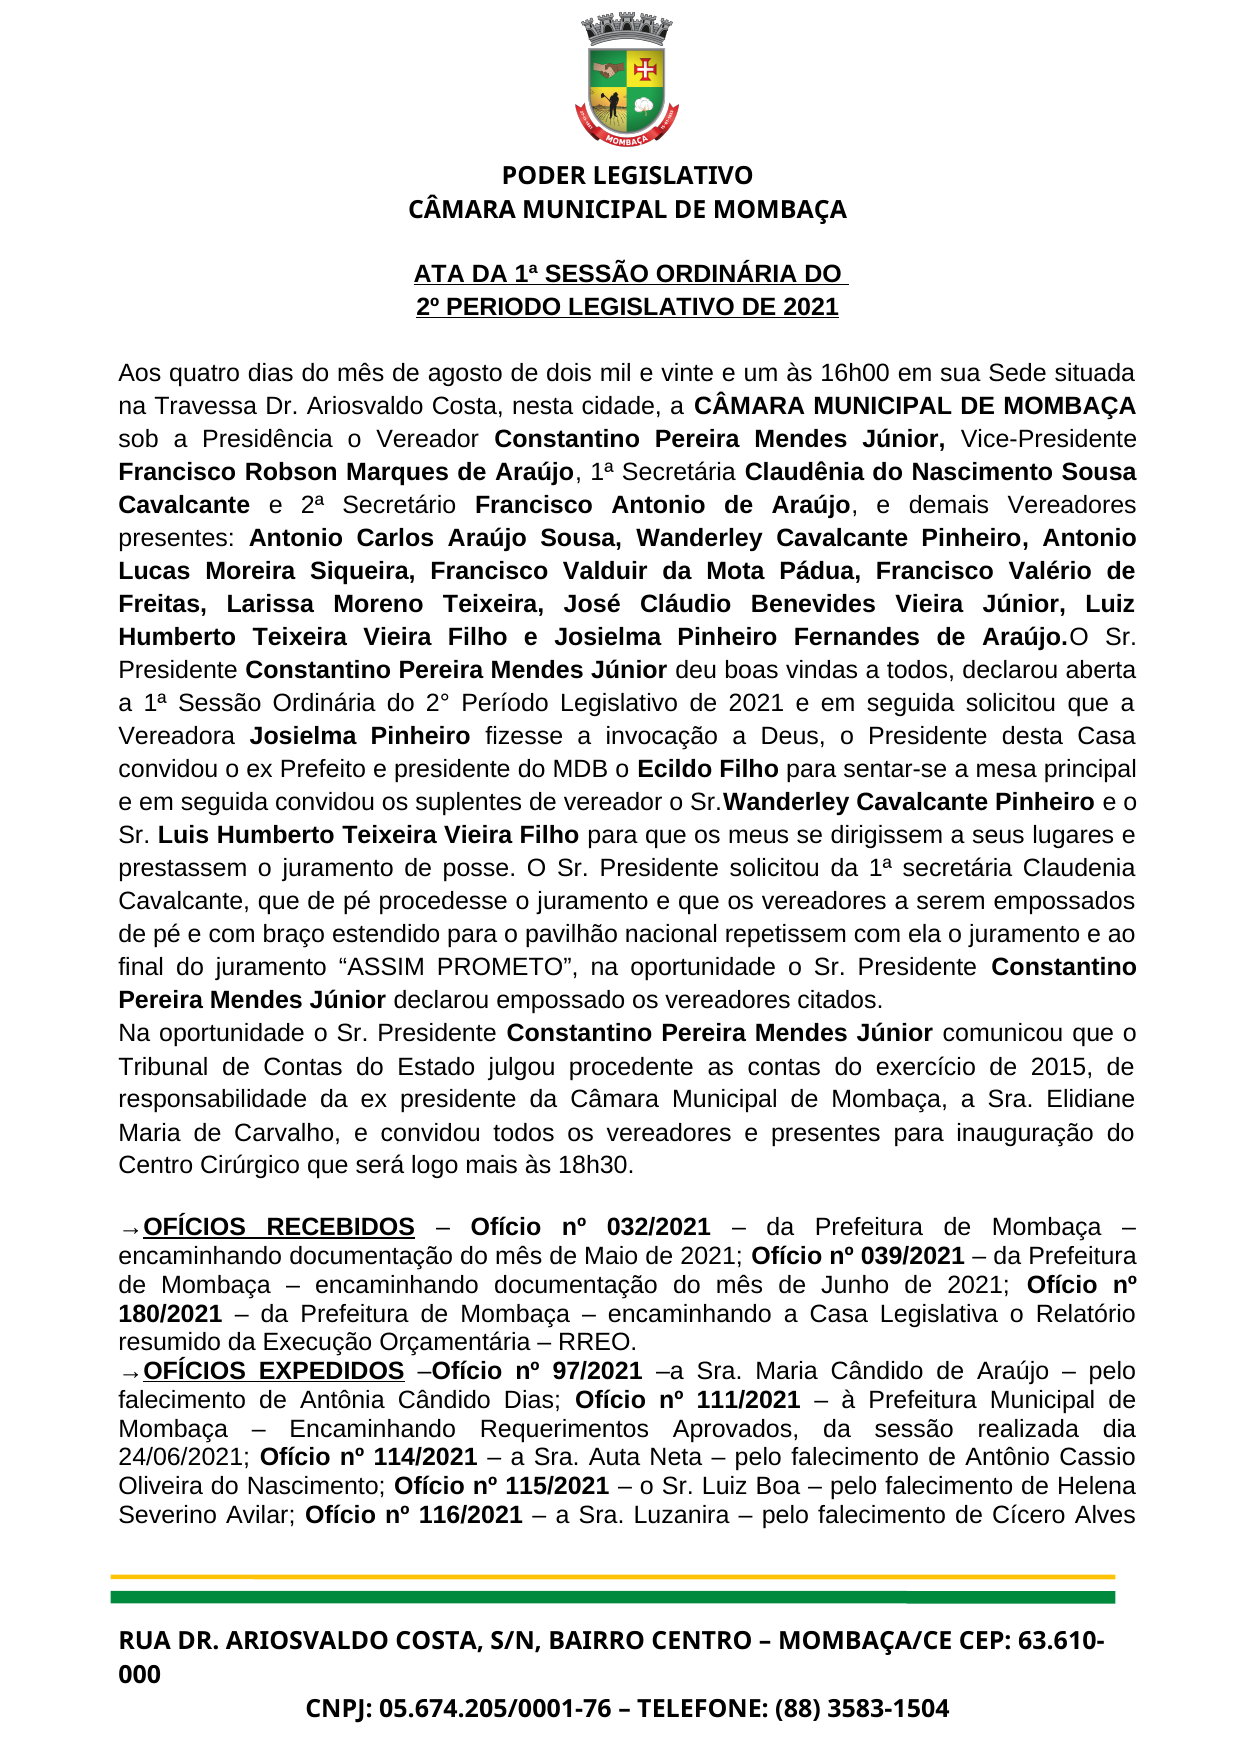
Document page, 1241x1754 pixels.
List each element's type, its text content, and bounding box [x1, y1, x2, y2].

text →OFÍCIOS RECEBIDOS – Ofício nº 032/2021 – da Prefeitura de Mombaça – encaminhando documentação do mês de Maio de 2021; Ofício nº 039/2021 – da Prefeitura de Mombaça – encaminhando documentação do mês de Junho de 2021; Ofício nº 180/2021 – da Prefeitura de Mombaça – encaminhando a Casa Legislativa o Relatório resumido da Execução Orçamentária – RREO. [118, 1212, 1137, 1356]
text ATA DA 1ª SESSÃO ORDINÁRIA DO [118, 259, 1137, 288]
picture [556, 10, 698, 152]
text Na oportunidade o Sr. Presidente Constantino Pereira Mendes Júnior comunicou que o Tribunal de Contas do Estado julgou procedente as contas do exercício de 2015, de responsabilidade da ex presidente da Câmara Municipal de Mombaça, a Sra. Elidiane Maria de Carvalho, e convidou todos os vereadores e presentes para inauguração do Centro Cirúrgico que será logo mais às 18h30. [118, 1018, 1137, 1179]
text Aos quatro dias do mês de agosto de dois mil e vinte e um às 16h00 em sua Sede situada na Travessa Dr. Ariosvaldo Costa, nesta cidade, a CÂMARA MUNICIPAL DE MOMBAÇA sob a Presidência o Vereador Constantino Pereira Mendes Júnior, Vice-Presidente Francisco Robson Marques de Araújo, 1ª Secretária Claudênia do Nascimento Sousa Cavalcante e 2ª Secretário Francisco Antonio de Araújo, e demais Vereadores presentes: Antonio Carlos Araújo Sousa, Wanderley Cavalcante Pinheiro, Antonio Lucas Moreira Siqueira, Francisco Valduir da Mota Pádua, Francisco Valério de Freitas, Larissa Moreno Teixeira, José Cláudio Benevides Vieira Júnior, Luiz Humberto Teixeira Vieira Filho e Josielma Pinheiro Fernandes de Araújo.O Sr. Presidente Constantino Pereira Mendes Júnior deu boas vindas a todos, declarou aberta a 1ª Sessão Ordinária do 2° Período Legislativo de 2021 e em seguida solicitou que a Vereadora Josielma Pinheiro fizesse a invocação a Deus, o Presidente desta Casa convidou o ex Prefeito e presidente do MDB o Ecildo Filho para sentar-se a mesa principal e em seguida convidou os suplentes de vereador o Sr.Wanderley Cavalcante Pinheiro e o Sr. Luis Humberto Teixeira Vieira Filho para que os meus se dirigissem a seus lugares e prestassem o juramento de posse. O Sr. Presidente solicitou da 1ª secretária Claudenia Cavalcante, que de pé procedesse o juramento e que os vereadores a serem empossados de pé e com braço estendido para o pavilhão nacional repetissem com ela o juramento e ao final do juramento “ASSIM PROMETO”, na oportunidade o Sr. Presidente Constantino Pereira Mendes Júnior declarou empossado os vereadores citados. [118, 358, 1137, 1014]
text 2º PERIODO LEGISLATIVO DE 2021 [118, 292, 1137, 321]
